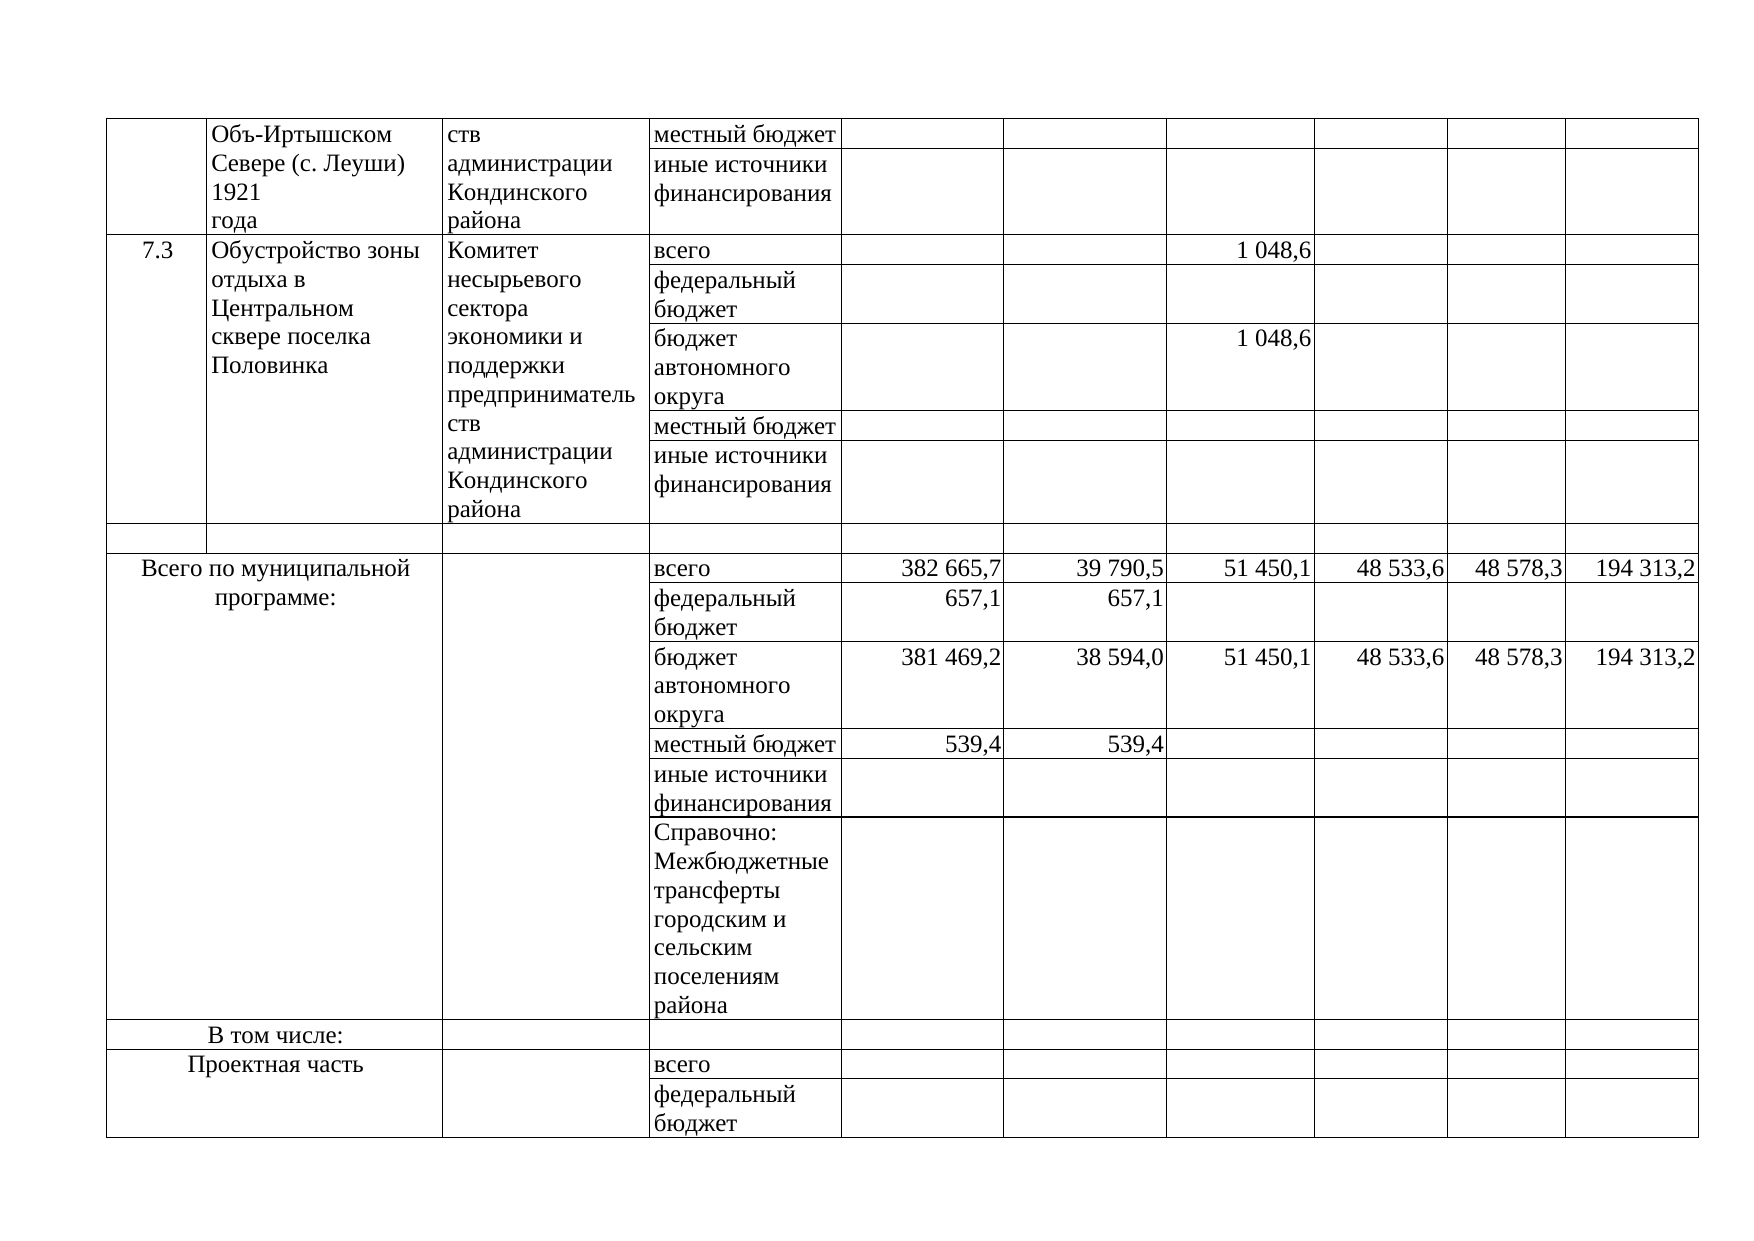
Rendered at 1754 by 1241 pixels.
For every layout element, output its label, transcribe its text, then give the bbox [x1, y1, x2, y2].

table_cell [1566, 235, 1698, 264]
table_cell [207, 524, 442, 552]
table_cell [1004, 235, 1166, 264]
table_cell [1448, 149, 1565, 234]
table_cell 194 313,2 [1566, 554, 1698, 582]
table_cell [842, 1079, 1003, 1137]
table_cell [1167, 1020, 1314, 1048]
table_cell [1448, 265, 1565, 322]
table_cell [1315, 119, 1447, 148]
table_cell 48 578,3 [1448, 642, 1565, 728]
table_cell [1315, 441, 1447, 523]
table_cell [1448, 583, 1565, 641]
table_cell федеральный бюджет [650, 583, 841, 641]
table_cell [1315, 583, 1447, 641]
table_cell [1566, 1020, 1698, 1048]
table_cell 51 450,1 [1167, 642, 1314, 728]
table_cell [1315, 759, 1447, 816]
table_cell Проектная часть [107, 1050, 442, 1137]
table_cell [842, 441, 1003, 523]
table_cell [443, 1020, 649, 1048]
table_cell [443, 554, 649, 1019]
table_cell [1004, 119, 1166, 148]
table_cell [1315, 149, 1447, 234]
table_cell [1167, 729, 1314, 758]
table_cell [443, 524, 649, 552]
table_cell [1566, 1050, 1698, 1078]
table_cell 657,1 [1004, 583, 1166, 641]
table_cell 7.3 [107, 235, 206, 523]
table_cell [1448, 411, 1565, 439]
table_cell [1448, 441, 1565, 523]
table_cell [1004, 1050, 1166, 1078]
table_cell [107, 524, 206, 552]
table_cell всего [650, 235, 841, 264]
table_cell Всего по муниципальной программе: [107, 554, 442, 1019]
table_cell 1 048,6 [1167, 324, 1314, 410]
table_cell [1315, 1020, 1447, 1048]
table_cell [1448, 729, 1565, 758]
table_cell [650, 524, 841, 552]
table_cell [842, 1020, 1003, 1048]
table_cell [1167, 583, 1314, 641]
table_cell [1566, 149, 1698, 234]
table_cell [1448, 1020, 1565, 1048]
table_cell 194 313,2 [1566, 642, 1698, 728]
table_cell [842, 818, 1003, 1019]
table_cell [1167, 1079, 1314, 1137]
table_cell 381 469,2 [842, 642, 1003, 728]
table_cell [443, 1050, 649, 1137]
table_cell [842, 119, 1003, 148]
table_cell [1004, 149, 1166, 234]
table_cell [1448, 1079, 1565, 1137]
table_cell [1004, 441, 1166, 523]
table_cell 657,1 [842, 583, 1003, 641]
table_cell 539,4 [842, 729, 1003, 758]
table_cell [1448, 235, 1565, 264]
table_cell [1448, 818, 1565, 1019]
table_cell [1566, 411, 1698, 439]
table_cell [1004, 818, 1166, 1019]
table_cell [1315, 411, 1447, 439]
table_cell [1566, 1079, 1698, 1137]
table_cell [443, 235, 649, 523]
table_cell [1448, 119, 1565, 148]
table_cell [1004, 411, 1166, 439]
table_cell [1315, 818, 1447, 1019]
table_cell [1004, 1020, 1166, 1048]
table_cell 48 533,6 [1315, 554, 1447, 582]
table_cell 1 048,6 [1167, 235, 1314, 264]
table_cell бюджет автономного округа [650, 642, 841, 728]
table_cell местный бюджет [650, 411, 841, 439]
table_cell [842, 524, 1003, 552]
table_cell [842, 759, 1003, 816]
table_cell [1315, 324, 1447, 410]
table_cell [1448, 324, 1565, 410]
table_cell [650, 1020, 841, 1048]
table_cell иные источники финансирования [650, 149, 841, 234]
table_cell [1167, 524, 1314, 552]
table_cell [1448, 524, 1565, 552]
table_cell Обустройство зоны отдыха в Центральном сквере поселка Половинка [207, 235, 442, 523]
table_cell [1167, 759, 1314, 816]
table_cell [1566, 729, 1698, 758]
table_cell [1448, 1050, 1565, 1078]
table_cell Справочно: Межбюджетные трансферты городским и сельским поселениям района [650, 818, 841, 1019]
table_cell [842, 324, 1003, 410]
table_cell [1566, 324, 1698, 410]
table_cell [1004, 324, 1166, 410]
table_cell 539,4 [1004, 729, 1166, 758]
table_cell 48 578,3 [1448, 554, 1565, 582]
table_cell [842, 1050, 1003, 1078]
table_cell всего [650, 554, 841, 582]
table_cell [1004, 265, 1166, 322]
table_cell [842, 265, 1003, 322]
table_cell [1566, 524, 1698, 552]
table_cell [1566, 119, 1698, 148]
table_cell [1315, 235, 1447, 264]
table_cell [1167, 265, 1314, 322]
table_cell 51 450,1 [1167, 554, 1314, 582]
table_cell иные источники финансирования [650, 441, 841, 523]
table_cell [1566, 759, 1698, 816]
table_cell [842, 149, 1003, 234]
table_cell [1004, 524, 1166, 552]
table_cell [1167, 149, 1314, 234]
table_cell федеральный бюджет [650, 265, 841, 322]
table_cell [842, 411, 1003, 439]
table_cell местный бюджет [650, 729, 841, 758]
table_cell 39 790,5 [1004, 554, 1166, 582]
table_cell [1167, 441, 1314, 523]
table_cell [842, 235, 1003, 264]
table_cell [1167, 1050, 1314, 1078]
table_cell [1566, 441, 1698, 523]
table_cell [1566, 583, 1698, 641]
table_cell 38 594,0 [1004, 642, 1166, 728]
table_cell [1167, 411, 1314, 439]
table_cell бюджет автономного округа [650, 324, 841, 410]
table_cell [1167, 818, 1314, 1019]
table_cell В том числе: [107, 1020, 442, 1048]
table_cell [1315, 524, 1447, 552]
table_cell [1566, 818, 1698, 1019]
table_cell всего [650, 1050, 841, 1078]
table_cell 48 533,6 [1315, 642, 1447, 728]
table_cell [1315, 265, 1447, 322]
table_cell [1448, 759, 1565, 816]
table_cell иные источники финансирования [650, 759, 841, 816]
table_cell [1004, 1079, 1166, 1137]
table_cell 382 665,7 [842, 554, 1003, 582]
table_cell [1004, 759, 1166, 816]
table_cell федеральный бюджет [650, 1079, 841, 1137]
table_cell [1315, 1050, 1447, 1078]
table_cell [1566, 265, 1698, 322]
table_cell местный бюджет [650, 119, 841, 148]
table_cell [1167, 119, 1314, 148]
table_cell [1315, 1079, 1447, 1137]
table_cell [1315, 729, 1447, 758]
